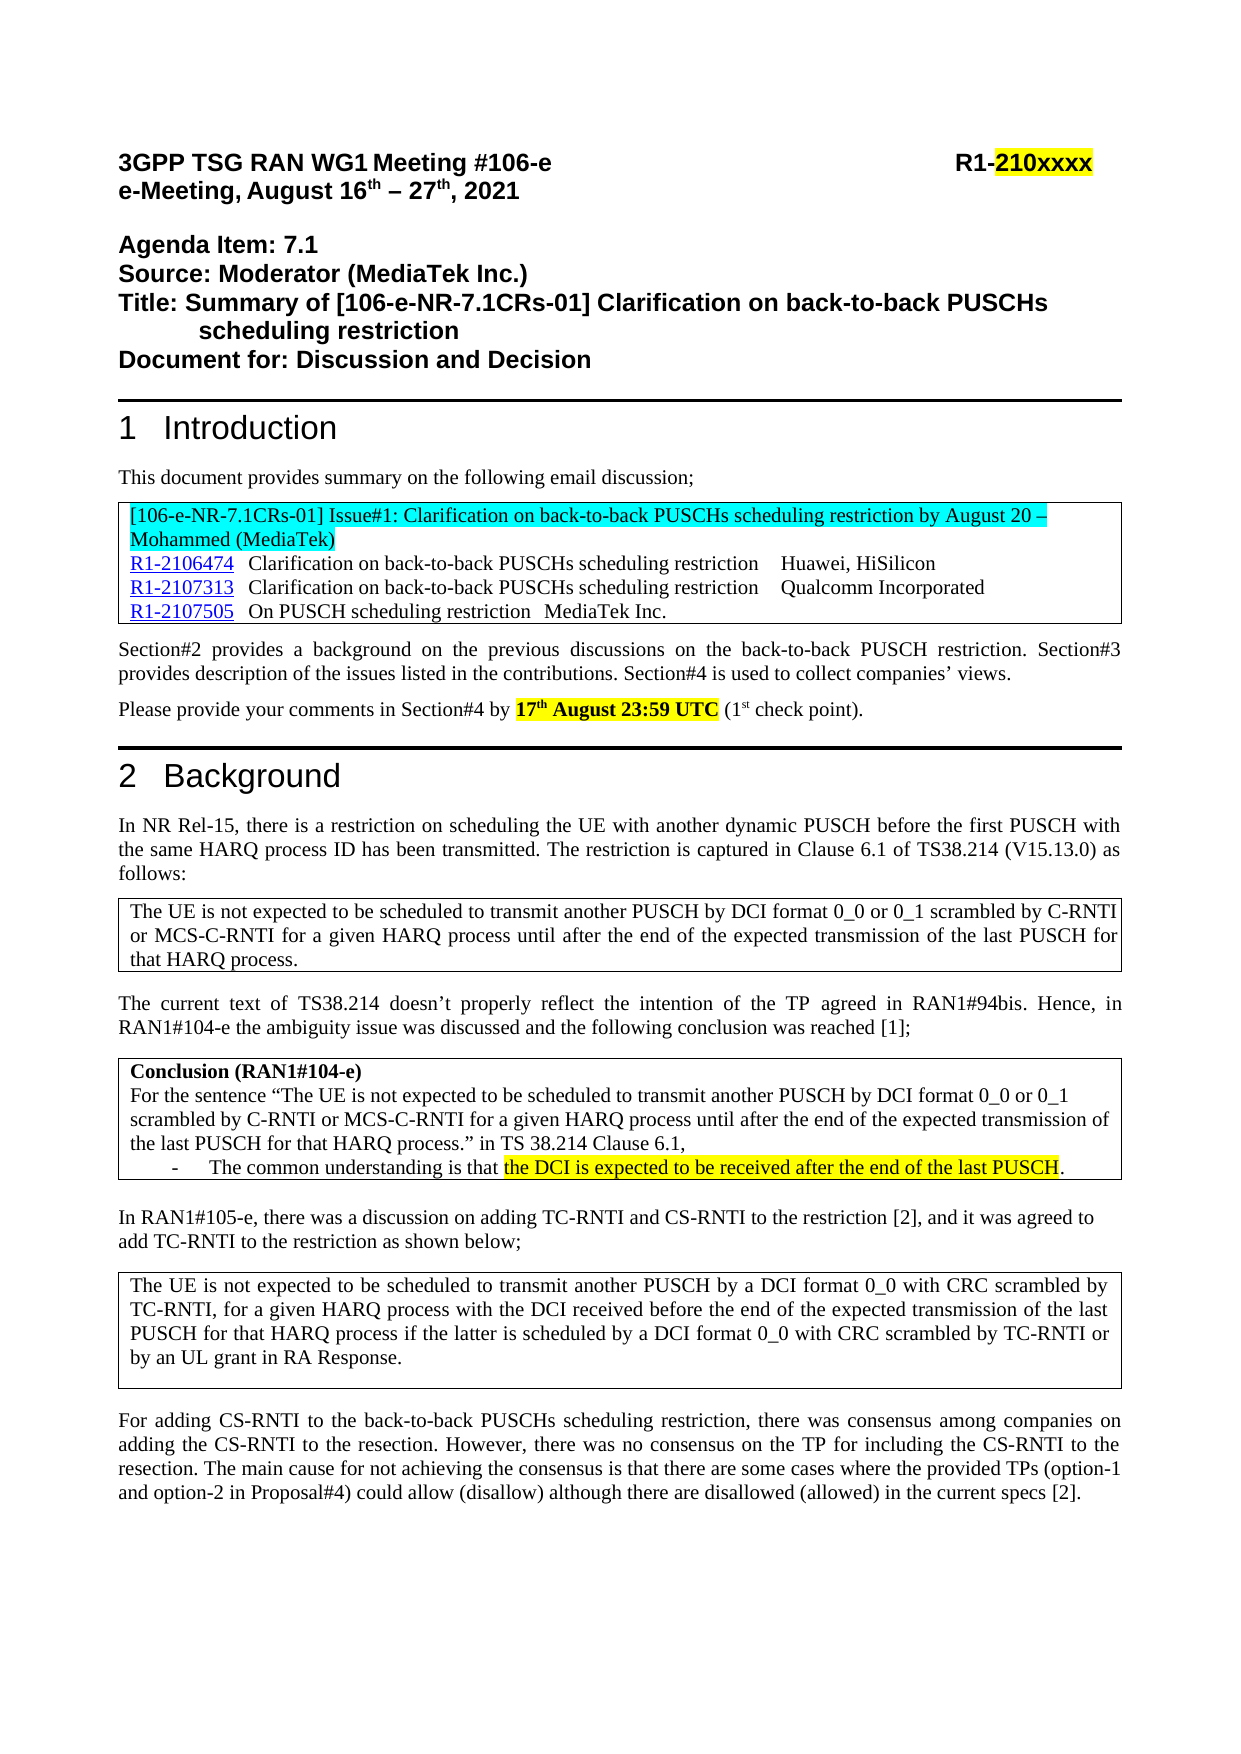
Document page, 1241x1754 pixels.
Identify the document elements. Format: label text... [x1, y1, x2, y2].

text In RAN1#105-e, there was a discussion on adding TC-RNTI and CS-RNTI to the restriction [2], and it was agreed to add TC-RNTI to the restriction as shown below; [118, 1205, 1122, 1253]
text The current text of TS38.214 doesn’t properly reflect the intention of the TP agreed in RAN1#94bis. Hence, in RAN1#104-e the ambiguity issue was discussed and the following conclusion was reached [1]; [118, 991, 1122, 1039]
text This document provides summary on the following email discussion; [118, 465, 1122, 489]
text e-Meeting, August 16th – 27th, 2021 [118, 176, 1128, 205]
table_header The UE is not expected to be scheduled to transmit another PUSCH by a DCI format 0_0 with CRC scrambled by TC-RNTI, for a given HARQ process with the DCI received before the end of the expected transmission of the last PUSCH for that HARQ process if the latter is scheduled by a DCI format 0_0 with CRC scrambled by TC-RNTI or by an UL grant in RA Response. [119, 1273, 1121, 1388]
text In NR Rel-15, there is a restriction on scheduling the UE with another dynamic PUSCH before the first PUSCH with the same HARQ process ID has been transmitted. The restriction is captured in Clause 6.1 of TS38.214 (V15.13.0) as follows: [118, 813, 1122, 885]
text 3GPP TSG RAN WG1 Meeting #106-e R1-210xxxx [118, 147, 1128, 176]
table_header The UE is not expected to be scheduled to transmit another PUSCH by DCI format 0_0 or 0_1 scrambled by C-RNTI or MCS-C-RNTI for a given HARQ process until after the end of the expected transmission of the last PUSCH for that HARQ process. [119, 899, 1121, 971]
text Document for: Discussion and Decision [118, 345, 1128, 374]
subtitle Background [118, 750, 1122, 794]
table_header Conclusion (RAN1#104-e) For the sentence “The UE is not expected to be scheduled to transmit another PUSCH by DCI format 0_0 or 0_1 scrambled by C-RNTI or MCS-C-RNTI for a given HARQ process until after the end of the expected transmission of the last PUSCH for that HARQ process.” in TS 38.214 Clause 6.1, The common understanding is that the DCI is expected to be received after the end of the last PUSCH. [119, 1059, 1121, 1179]
text Section#2 provides a background on the previous discussions on the back-to-back PUSCH restriction. Section#3 provides description of the issues listed in the contributions. Section#4 is used to collect companies’ views. [118, 637, 1122, 685]
text Please provide your comments in Section#4 by 17th August 23:59 UTC (1st check point). [118, 697, 1122, 721]
text Title: Summary of [106-e-NR-7.1CRs-01] Clarification on back-to-back PUSCHs scheduling restriction [118, 287, 1128, 345]
subtitle Introduction [118, 402, 1122, 447]
text Source: Moderator (MediaTek Inc.) [118, 259, 1128, 287]
table_header [106-e-NR-7.1CRs-01] Issue#1: Clarification on back-to-back PUSCHs scheduling restriction by August 20 –Mohammed (MediaTek) R1-2106474 Clarification on back-to-back PUSCHs scheduling restriction Huawei, HiSilicon R1-2107313 Clarification on back-to-back PUSCHs scheduling restriction Qualcomm Incorporated R1-2107505 On PUSCH scheduling restriction MediaTek Inc. [119, 503, 1121, 623]
text Agenda Item: 7.1 [118, 230, 1128, 259]
text For adding CS-RNTI to the back-to-back PUSCHs scheduling restriction, there was consensus among companies on adding the CS-RNTI to the resection. However, there was no consensus on the TP for including the CS-RNTI to the resection. The main cause for not achieving the consensus is that there are some cases where the provided TPs (option-1 and option-2 in Proposal#4) could allow (disallow) although there are disallowed (allowed) in the current specs [2]. [118, 1408, 1122, 1504]
